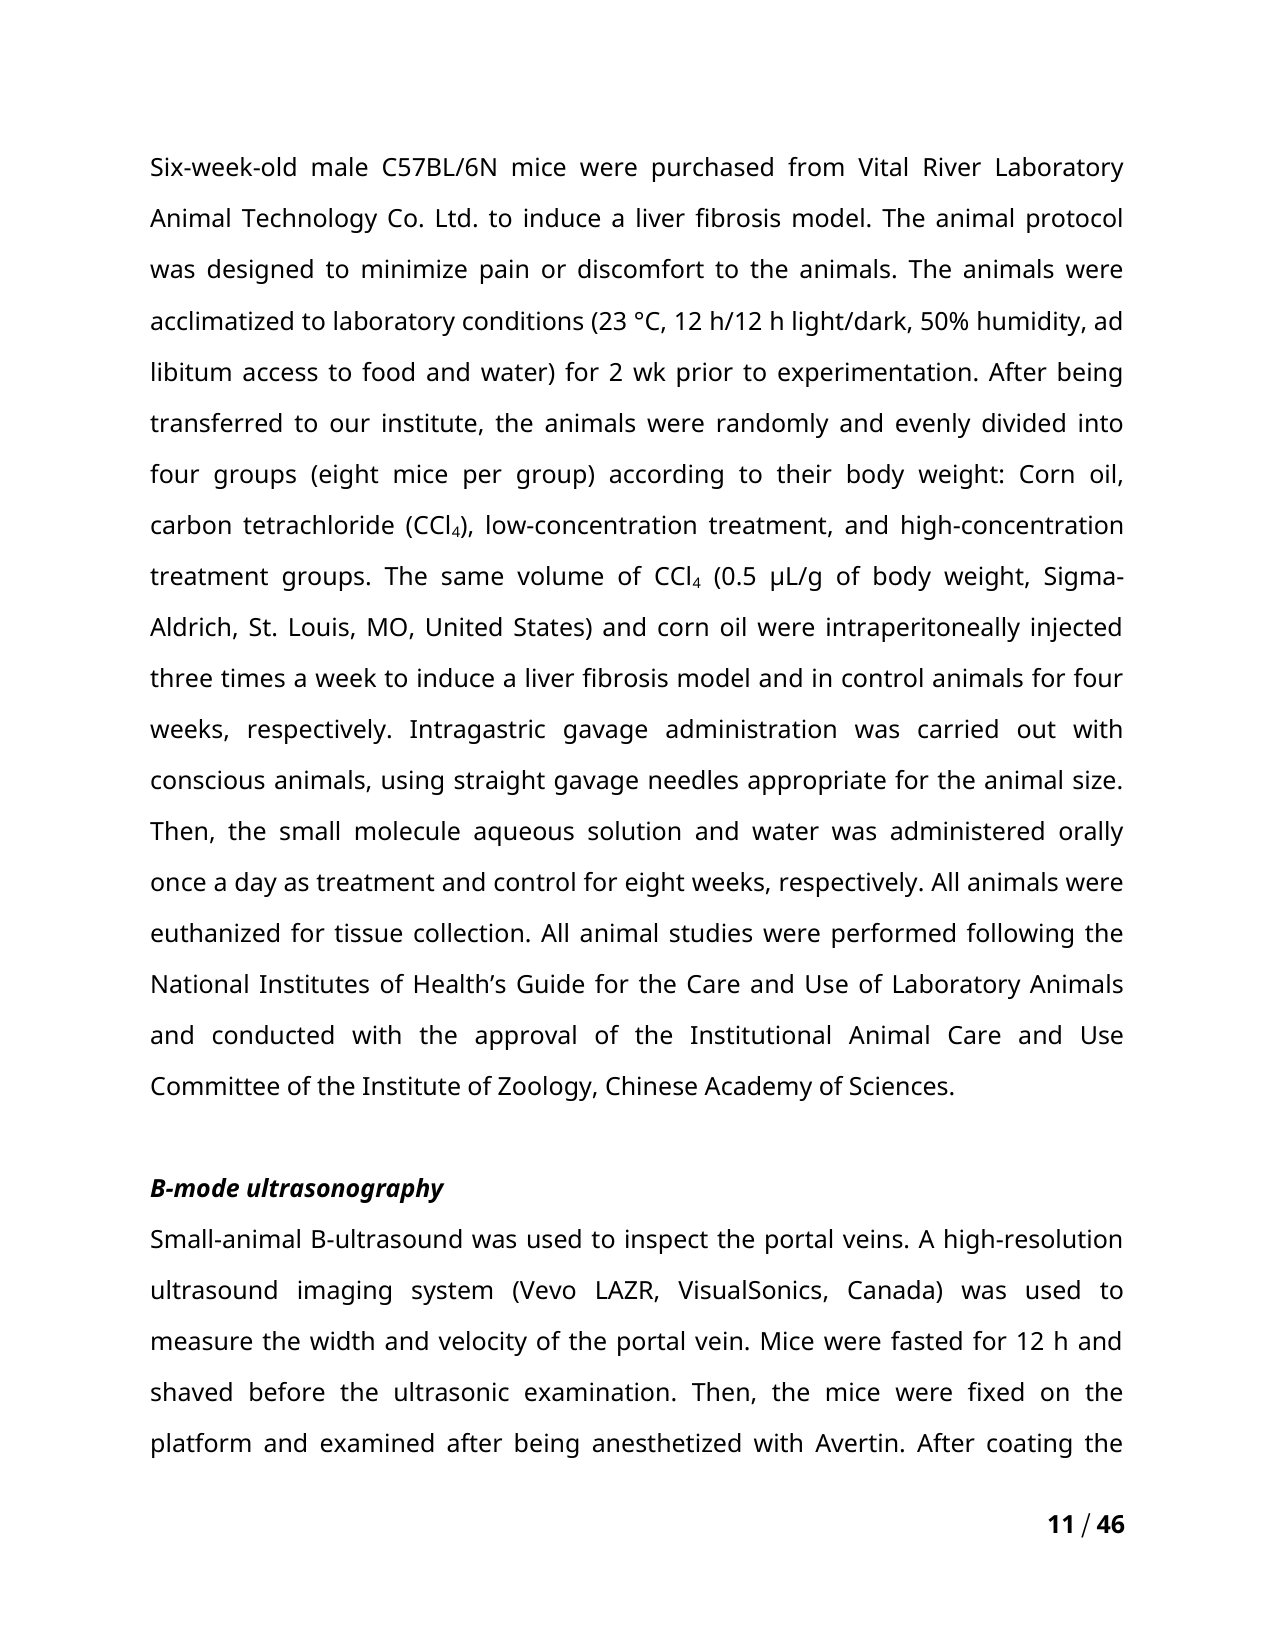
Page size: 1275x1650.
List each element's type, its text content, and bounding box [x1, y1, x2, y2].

text B-mode ultrasonography [150, 1171, 1125, 1205]
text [150, 1222, 1125, 1460]
text Six-week-old male C57BL/6N mice were purchased from Vital River Laboratory Animal Technology Co. Ltd. to induce a liver fibrosis model. The animal protocol was designed to minimize pain or discomfort to the animals. The animals were acclimatized to laboratory conditions (23 °C, 12 h/12 h light/dark, 50% humidity, ad libitum access to food and water) for 2 wk prior to experimentation. After being transferred to our institute, the animals were randomly and evenly divided into four groups (eight mice per group) according to their body weight: Corn oil, carbon tetrachloride (CCl4), low-concentration treatment, and high-concentration treatment groups. The same volume of CCl4 (0.5 μL/g of body weight, Sigma-Aldrich, St. Louis, MO, United States) and corn oil were intraperitoneally injected three times a week to induce a liver fibrosis model and in control animals for four weeks, respectively. Intragastric gavage administration was carried out with conscious animals, using straight gavage needles appropriate for the animal size. Then, the small molecule aqueous solution and water was administered orally once a day as treatment and control for eight weeks, respectively. All animals were euthanized for tissue collection. All animal studies were performed following the National Institutes of Health’s Guide for the Care and Use of Laboratory Animals and conducted with the approval of the Institutional Animal Care and Use Committee of the Institute of Zoology, Chinese Academy of Sciences. [150, 150, 1125, 1103]
